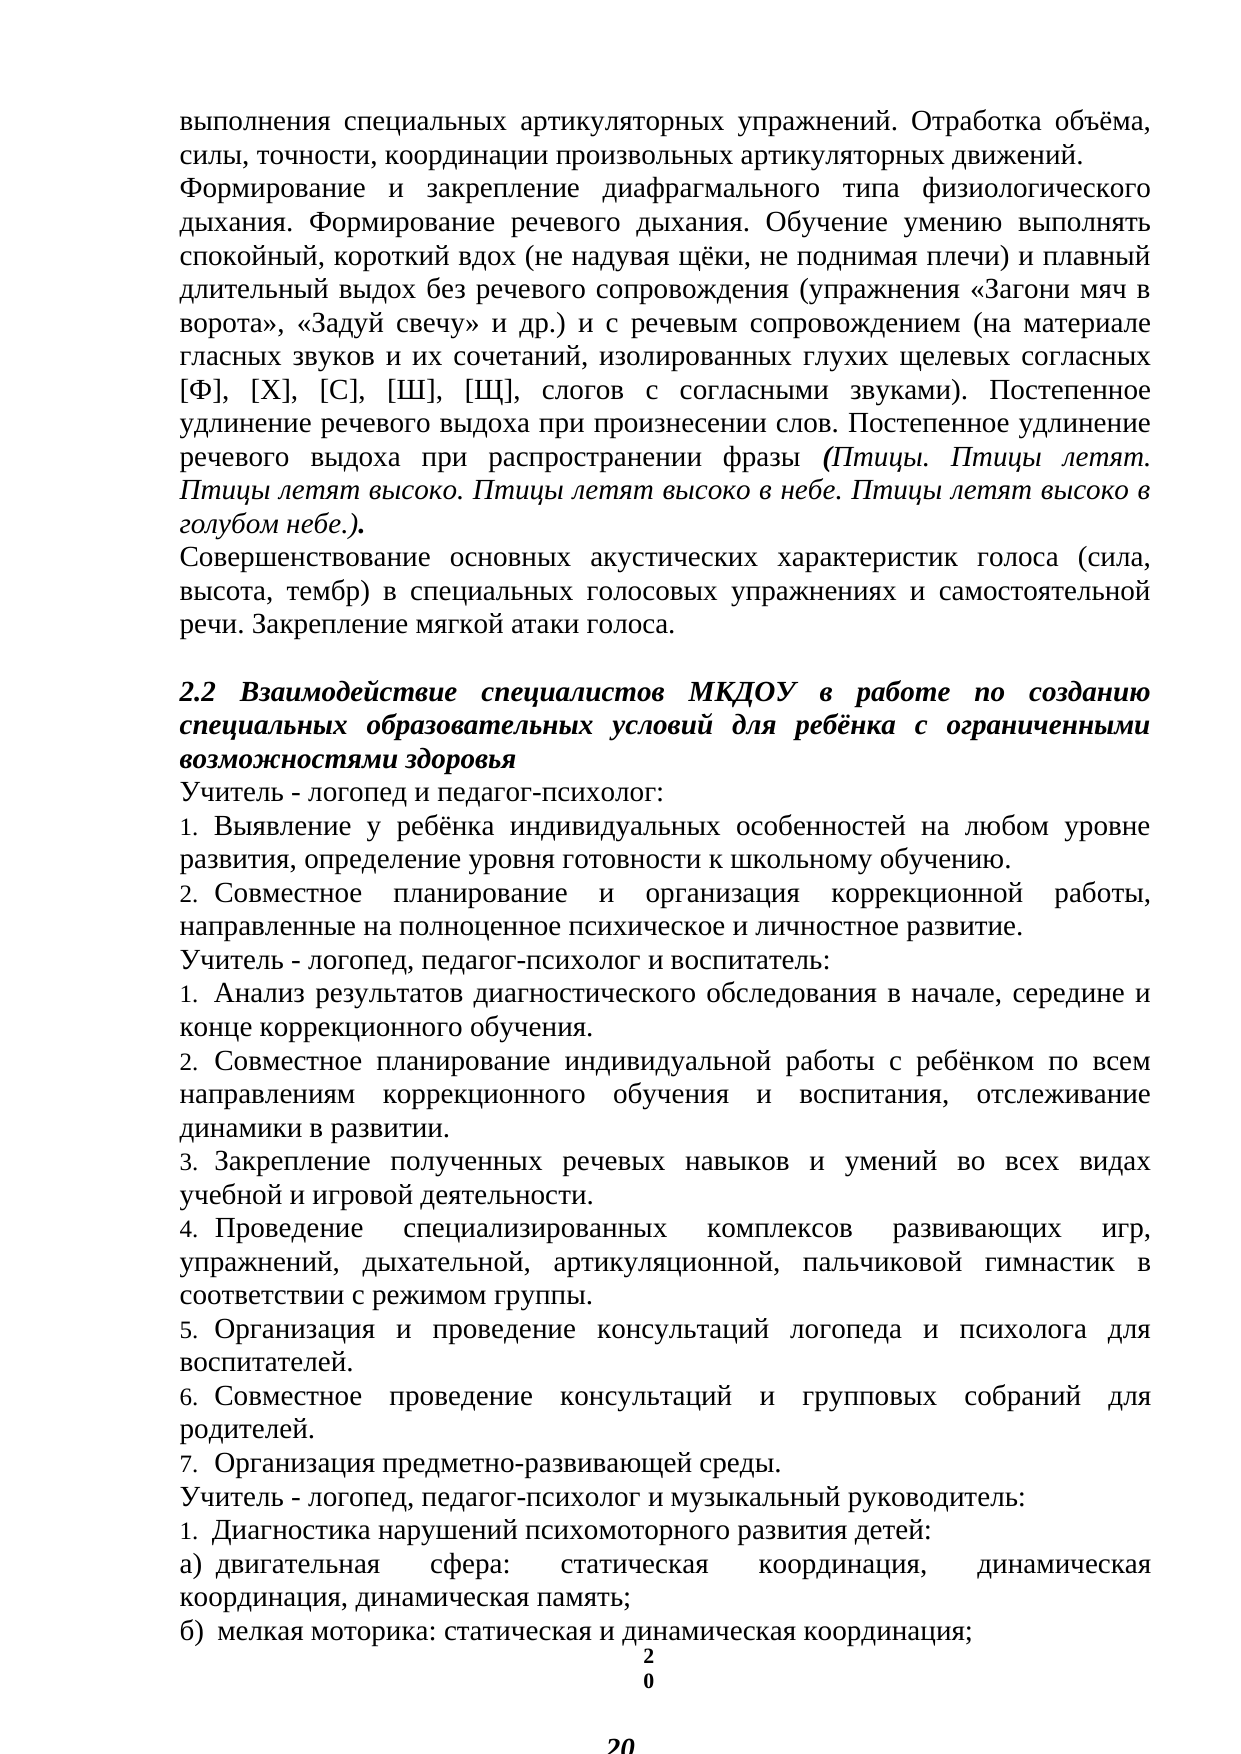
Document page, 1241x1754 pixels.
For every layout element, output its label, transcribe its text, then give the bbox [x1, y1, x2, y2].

text Учитель - логопед и педагог-психолог: [179, 774, 1152, 808]
list Диагностика нарушений психомоторного развития детей: [179, 1512, 1152, 1546]
list Совместное планирование индивидуальной работы с ребёнком по всем направлениям коррекционного обучения и воспитания, отслеживание динамики в развитии. [179, 1043, 1152, 1143]
text 2.2 Взаимодействие специалистов МКДОУ в работе по созданию специальных образовательных условий для ребёнка с ограниченными возможностями здоровья [179, 674, 1152, 774]
list Выявление у ребёнка индивидуальных особенностей на любом уровне развития, определение уровня готовности к школьному обучению. [179, 808, 1152, 875]
list Совместное проведение консультаций и групповых собраний для родителей. [179, 1378, 1152, 1445]
list Организация и проведение консультаций логопеда и психолога для воспитателей. [179, 1311, 1152, 1378]
text Формирование и закрепление диафрагмального типа физиологического дыхания. Формирование речевого дыхания. Обучение умению выполнять спокойный, короткий вдох (не надувая щёки, не поднимая плечи) и плавный длительный выдох без речевого сопровождения (упражнения «Загони мяч в ворота», «Задуй свечу» и др.) и с речевым сопровождением (на материале гласных звуков и их сочетаний, изолированных глухих щелевых согласных [Ф], [Х], [С], [Ш], [Щ], слогов с согласными звуками). Постепенное удлинение речевого выдоха при произнесении слов. Постепенное удлинение речевого выдоха при распространении фразы (Птицы. Птицы летят. Птицы летят высоко. Птицы летят высоко в небе. Птицы летят высоко в голубом небе.). [179, 171, 1152, 539]
text Учитель - логопед, педагог-психолог и музыкальный руководитель: [179, 1479, 1152, 1512]
list Анализ результатов диагностического обследования в начале, середине и конце коррекционного обучения. [179, 976, 1152, 1043]
text Совершенствование основных акустических характеристик голоса (сила, высота, тембр) в специальных голосовых упражнениях и самостоятельной речи. Закрепление мягкой атаки голоса. [179, 539, 1152, 640]
list Совместное планирование и организация коррекционной работы, направленные на полноценное психическое и личностное развитие. [179, 875, 1152, 942]
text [179, 103, 1152, 171]
text б) мелкая моторика: статическая и динамическая координация; [179, 1613, 1152, 1646]
list Организация предметно-развивающей среды. [179, 1445, 1152, 1479]
list Закрепление полученных речевых навыков и умений во всех видах учебной и игровой деятельности. [179, 1143, 1152, 1210]
list Проведение специализированных комплексов развивающих игр, упражнений, дыхательной, артикуляционной, пальчиковой гимнастик в соответствии с режимом группы. [179, 1210, 1152, 1311]
text а) двигательная сфера: статическая координация, динамическая координация, динамическая память; [179, 1546, 1152, 1613]
text Учитель - логопед, педагог-психолог и воспитатель: [179, 942, 1152, 976]
